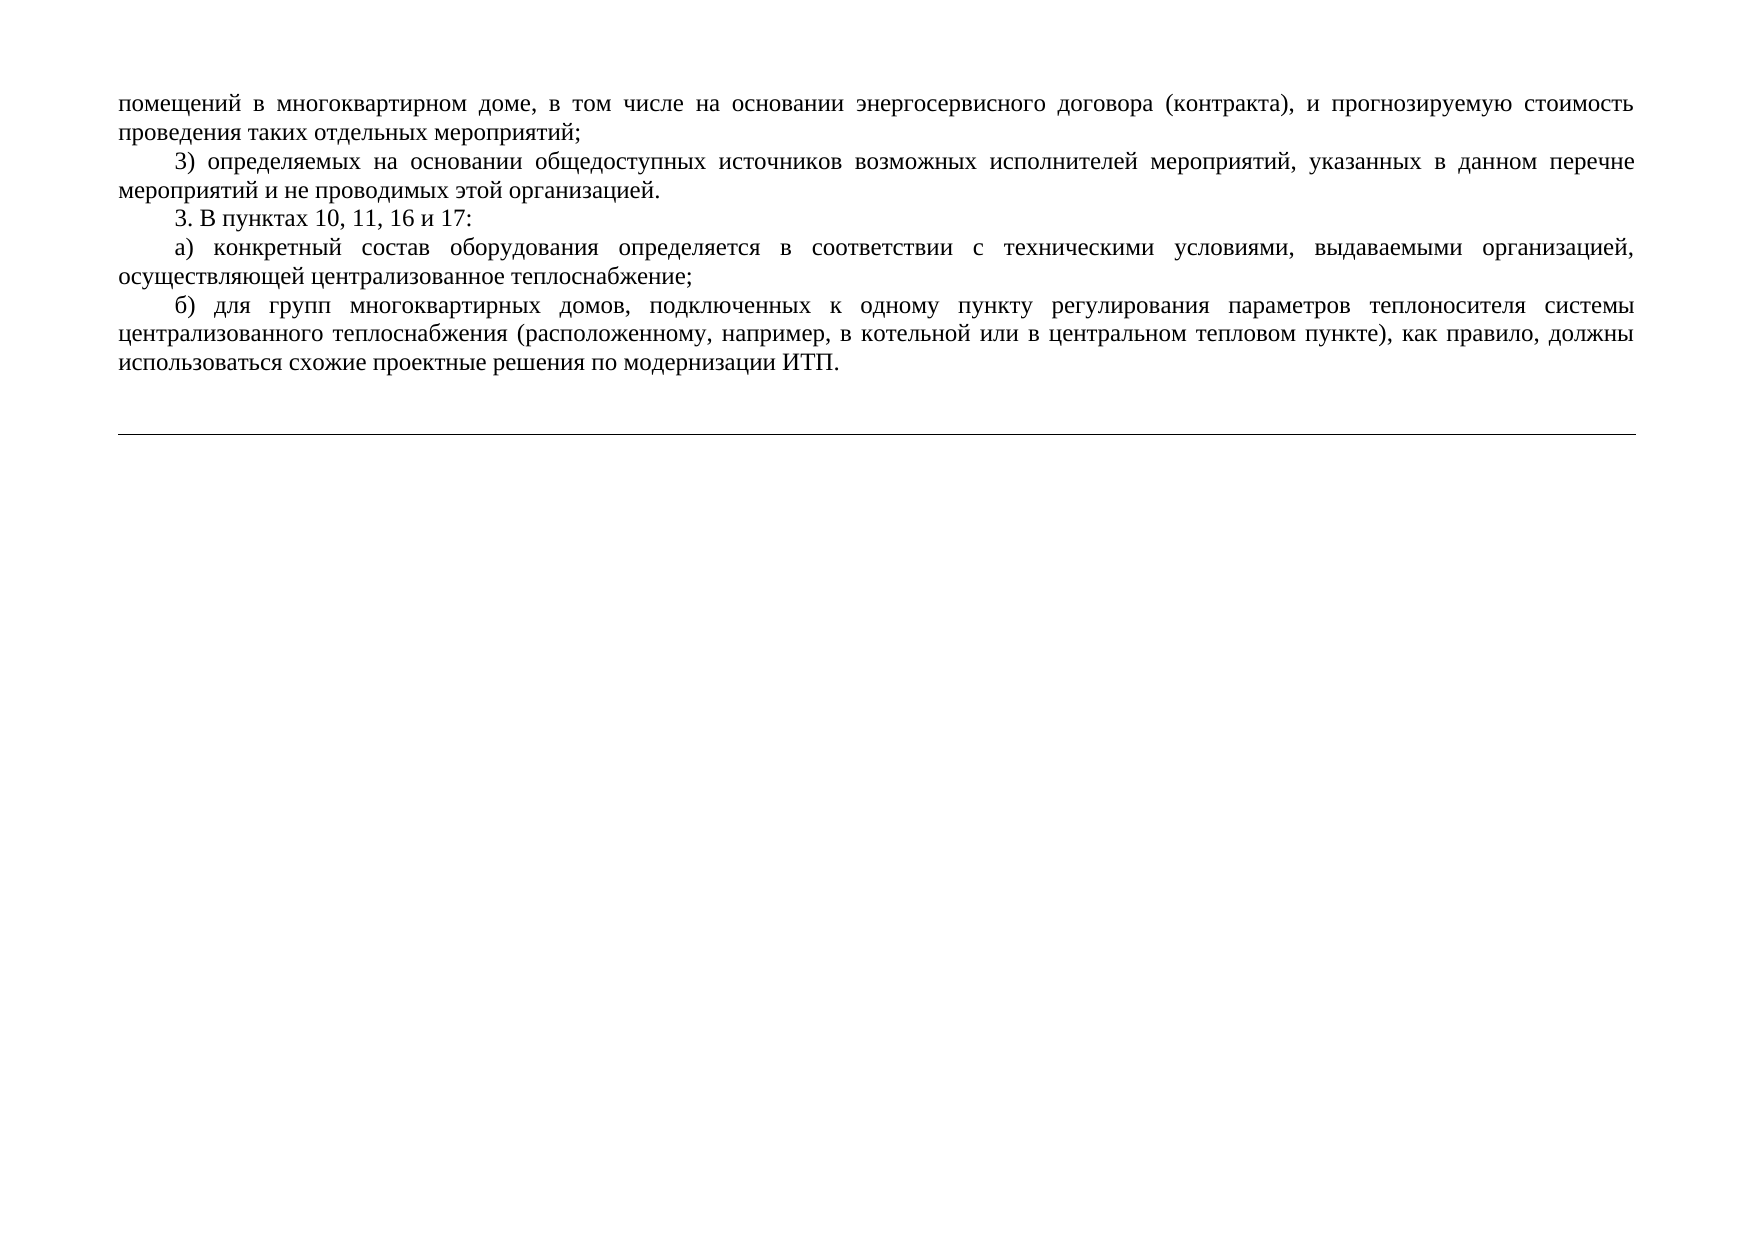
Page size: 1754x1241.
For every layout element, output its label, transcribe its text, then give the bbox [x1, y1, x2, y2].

text 3. В пунктах 10, 11, 16 и 17: [118, 203, 1636, 232]
text 3) определяемых на основании общедоступных источников возможных исполнителей мероприятий, указанных в данном перечне мероприятий и не проводимых этой организацией. [118, 146, 1636, 203]
text а) конкретный состав оборудования определяется в соответствии с техническими условиями, выдаваемыми организацией, осуществляющей централизованное теплоснабжение; [118, 232, 1636, 290]
text б) для групп многоквартирных домов, подключенных к одному пункту регулирования параметров теплоносителя системы централизованного теплоснабжения (расположенному, например, в котельной или в центральном тепловом пункте), как правило, должны использоваться схожие проектные решения по модернизации ИТП. [118, 290, 1636, 376]
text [118, 88, 1636, 146]
